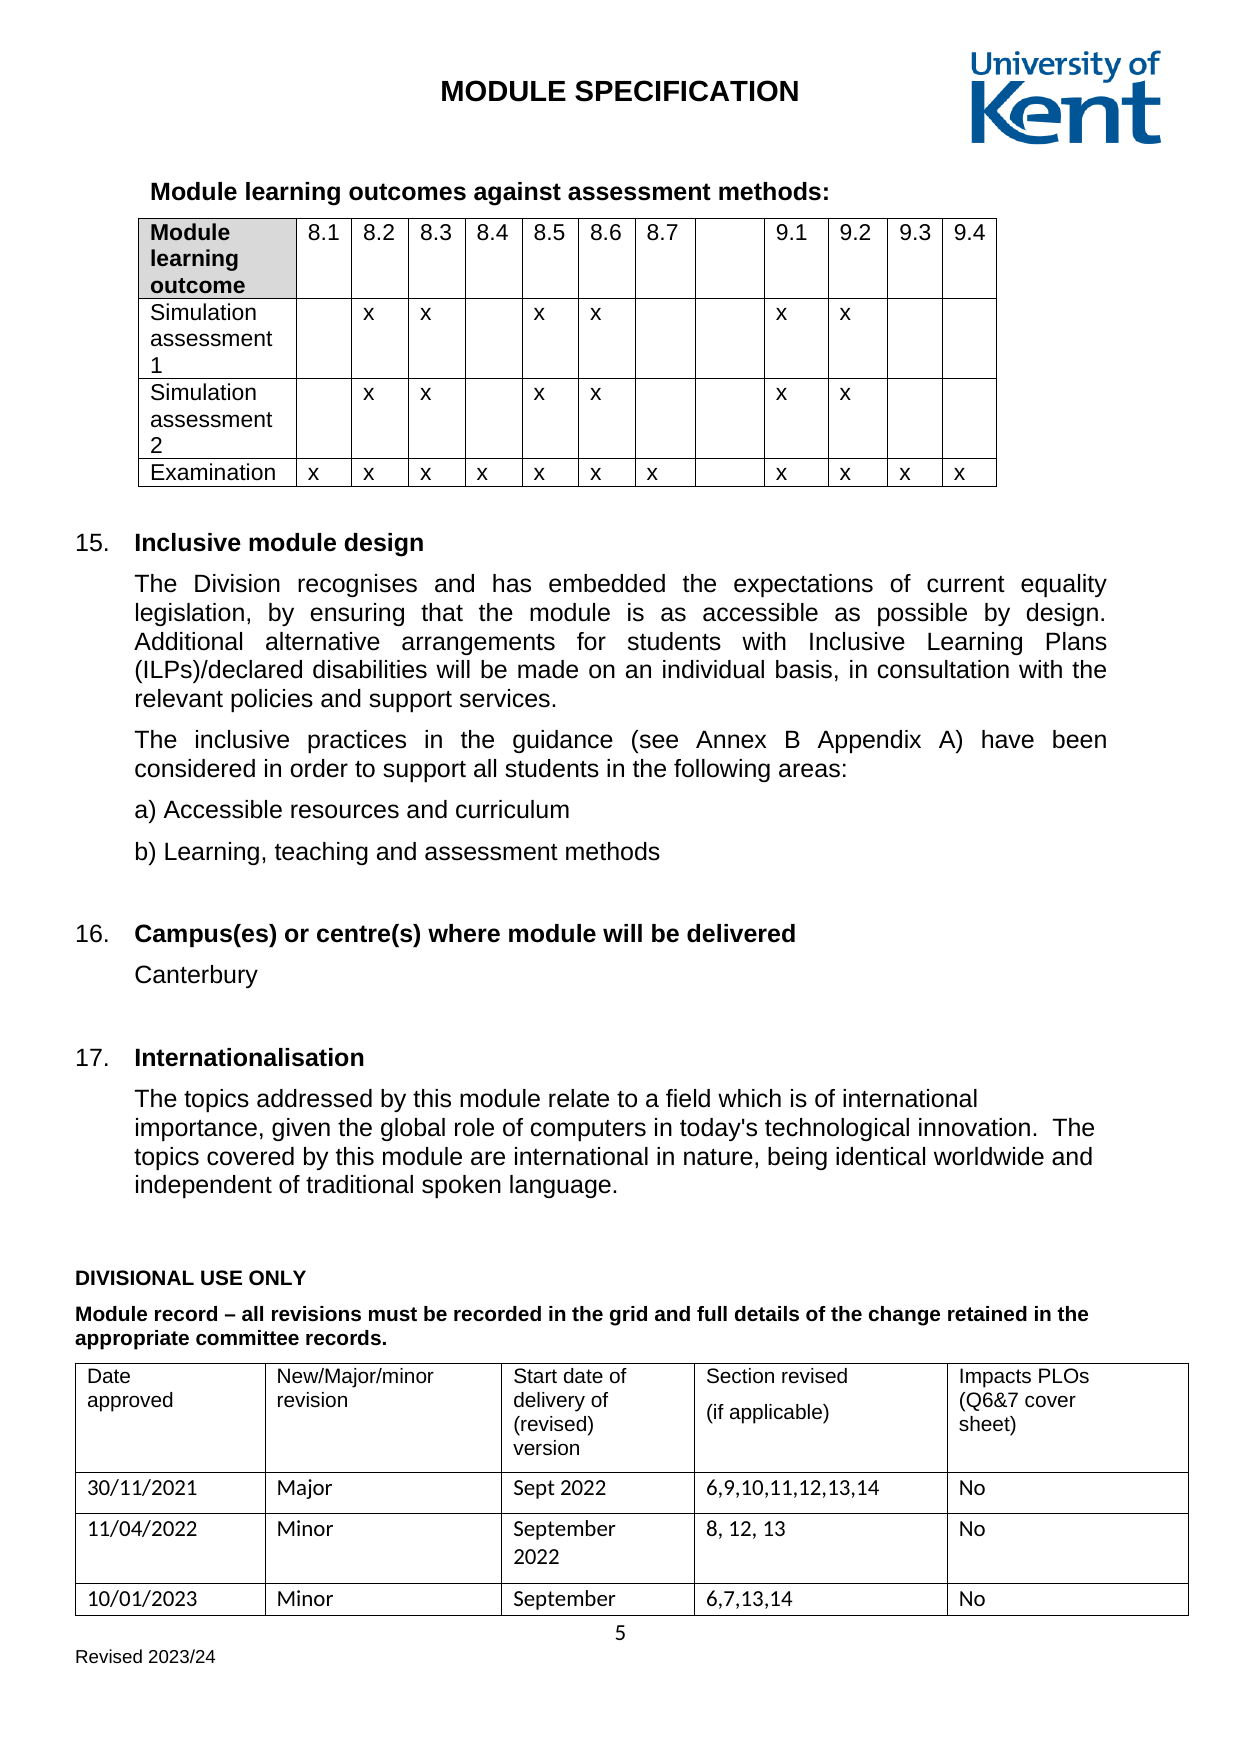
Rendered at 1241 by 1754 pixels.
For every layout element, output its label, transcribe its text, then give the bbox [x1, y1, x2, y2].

table_cell 10/01/2023 [76, 1584, 265, 1615]
table_header Impacts PLOs (Q6&7 cover sheet) [948, 1364, 1188, 1472]
table_cell x [352, 459, 408, 486]
table_cell 8, 12, 13 [695, 1514, 947, 1583]
table_cell Minor [266, 1514, 501, 1583]
table_cell x [765, 459, 828, 486]
table_header 8.6 [579, 219, 635, 298]
table_header Module learning outcome [139, 219, 296, 298]
table_cell x [352, 379, 408, 458]
table_header New/Major/minor revision [266, 1364, 501, 1472]
table_cell [888, 299, 942, 378]
table_cell Examination [139, 459, 296, 486]
table_cell [636, 299, 695, 378]
table_cell [466, 299, 522, 378]
table_cell x [579, 459, 635, 486]
table_cell [943, 299, 996, 378]
text Module record – all revisions must be recorded in the grid and full details of the change retained in the appropriate committee records. [75, 1302, 1109, 1350]
table_header 9.4 [943, 219, 996, 298]
table_cell x [409, 379, 465, 458]
table_cell September 2023 [502, 1584, 694, 1615]
table_header 8.1 [297, 219, 351, 298]
text The Division recognises and has embedded the expectations of current equality legislation, by ensuring that the module is as accessible as possible by design. Additional alternative arrangements for students with Inclusive Learning Plans (ILPs)/declared disabilities will be made on an individual basis, in consultation with the relevant policies and support services. [134, 569, 1109, 713]
table_header [696, 219, 764, 298]
table_header 8.4 [466, 219, 522, 298]
table_header 8.3 [409, 219, 465, 298]
table_cell x [579, 379, 635, 458]
table_cell No [948, 1584, 1188, 1615]
table_cell x [523, 379, 578, 458]
text The inclusive practices in the guidance (see Annex B Appendix A) have been considered in order to support all students in the following areas: [134, 725, 1109, 783]
table_header 9.2 [829, 219, 887, 298]
table_cell [696, 299, 764, 378]
table_cell x [523, 459, 578, 486]
table_cell [466, 379, 522, 458]
table_cell [636, 379, 695, 458]
table_cell x [523, 299, 578, 378]
table_cell 30/11/2021 [76, 1473, 265, 1513]
text Module learning outcomes against assessment methods: [119, 177, 1109, 205]
table_cell x [888, 459, 942, 486]
table_cell 11/04/2022 [76, 1514, 265, 1583]
table_cell Simulation assessment 1 [139, 299, 296, 378]
table_header Section revised (if applicable) [695, 1364, 947, 1472]
table_cell [943, 379, 996, 458]
table_header Start date of delivery of (revised) version [502, 1364, 694, 1472]
table_cell September 2022 [502, 1514, 694, 1583]
table_header 8.5 [523, 219, 578, 298]
table_cell No [948, 1473, 1188, 1513]
table_header Date approved [76, 1364, 265, 1472]
table_cell [696, 459, 764, 486]
table_cell Sept 2022 [502, 1473, 694, 1513]
text a) Accessible resources and curriculum [134, 795, 1109, 824]
table_cell x [409, 299, 465, 378]
table_cell x [579, 299, 635, 378]
table_header 9.3 [888, 219, 942, 298]
table_cell [297, 379, 351, 458]
table_cell [888, 379, 942, 458]
table_header 8.7 [636, 219, 695, 298]
table_cell x [636, 459, 695, 486]
subtitle Inclusive module design [75, 528, 1109, 557]
table_cell x [829, 379, 887, 458]
table_cell [297, 299, 351, 378]
text The topics addressed by this module relate to a field which is of international importance, given the global role of computers in today's technological innovation. The topics covered by this module are international in nature, being identical worldwide and independent of traditional spoken language. [134, 1084, 1109, 1199]
table_cell x [765, 379, 828, 458]
table_cell x [829, 299, 887, 378]
table_header 9.1 [765, 219, 828, 298]
table_cell 6,9,10,11,12,13,14 [695, 1473, 947, 1513]
subtitle Campus(es) or centre(s) where module will be delivered [75, 919, 1109, 948]
text b) Learning, teaching and assessment methods [134, 837, 1109, 865]
table_cell x [765, 299, 828, 378]
table_cell [696, 379, 764, 458]
table_cell Major [266, 1473, 501, 1513]
table_cell x [829, 459, 887, 486]
table_cell x [466, 459, 522, 486]
table_cell x [297, 459, 351, 486]
table_cell x [352, 299, 408, 378]
table_cell x [943, 459, 996, 486]
table_cell No [948, 1514, 1188, 1583]
text Canterbury [134, 960, 1109, 989]
table_cell x [409, 459, 465, 486]
table_cell Minor [266, 1584, 501, 1615]
table_header 8.2 [352, 219, 408, 298]
table_cell Simulation assessment 2 [139, 379, 296, 458]
table_cell 6,7,13,14 [695, 1584, 947, 1615]
picture [970, 48, 1163, 145]
subtitle Internationalisation [75, 1043, 1109, 1072]
text DIVISIONAL USE ONLY [75, 1266, 1109, 1289]
